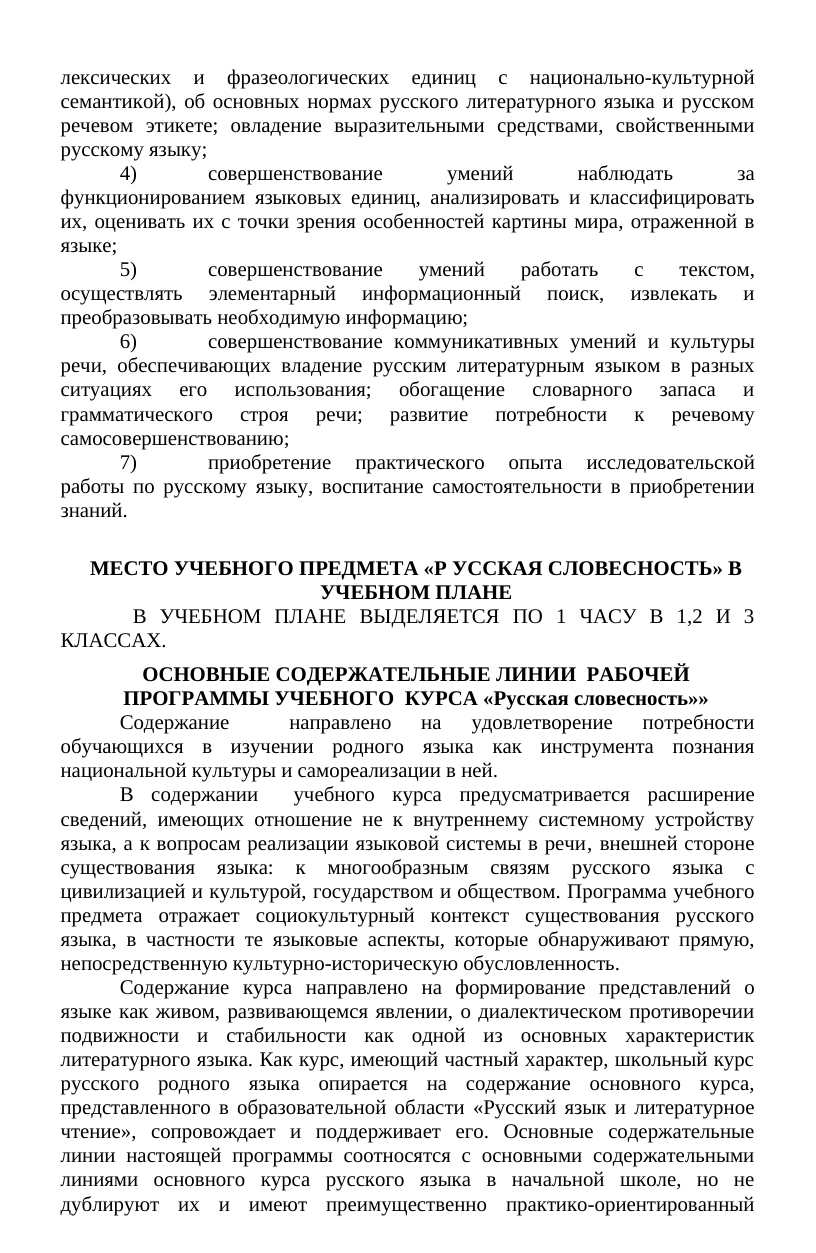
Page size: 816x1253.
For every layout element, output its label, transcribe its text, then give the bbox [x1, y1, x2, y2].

text В содержании учебного курса предусматривается расширение сведений, имеющих отношение не к внутреннему системному устройству языка, а к вопросам реализации языковой системы в речи‚ внешней стороне существования языка: к многообразным связям русского языка с цивилизацией и культурой, государством и обществом. Программа учебного предмета отражает социокультурный контекст существования русского языка, в частности те языковые аспекты, которые обнаруживают прямую, непосредственную культурно-историческую обусловленность. [60, 782, 755, 975]
text ОСНОВНЫЕ СОДЕРЖАТЕЛЬНЫЕ ЛИНИИ РАБОЧЕЙ ПРОГРАММЫ УЧЕБНОГО КУРСА «Русская словесность»» [77, 662, 755, 710]
list приобретение практического опыта исследовательской работы по русскому языку, воспитание самостоятельности в приобретении знаний. [60, 449, 755, 522]
text Содержание направлено на удовлетворение потребности обучающихся в изучении родного языка как инструмента познания национальной культуры и самореализации в ней. [60, 710, 755, 782]
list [60, 64, 755, 161]
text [60, 975, 755, 1216]
list совершенствование коммуникативных умений и культуры речи, обеспечивающих владение русским литературным языком в разных ситуациях его использования; обогащение словарного запаса и грамматического строя речи; развитие потребности к речевому самосовершенствованию; [60, 329, 755, 449]
list совершенствование умений работать с текстом, осуществлять элементарный информационный поиск, извлекать и преобразовывать необходимую информацию; [60, 257, 755, 329]
list совершенствование умений наблюдать за функционированием языковых единиц, анализировать и классифицировать их, оценивать их с точки зрения особенностей картины мира, отраженной в языке; [60, 161, 755, 257]
text В УЧЕБНОМ ПЛАНЕ ВЫДЕЛЯЕТСЯ ПО 1 ЧАСУ В 1,2 И 3 КЛАССАХ. [60, 604, 755, 652]
text МЕСТО УЧЕБНОГО ПРЕДМЕТА «Р УССКАЯ СЛОВЕСНОСТЬ» В УЧЕБНОМ ПЛАНЕ [77, 556, 755, 604]
